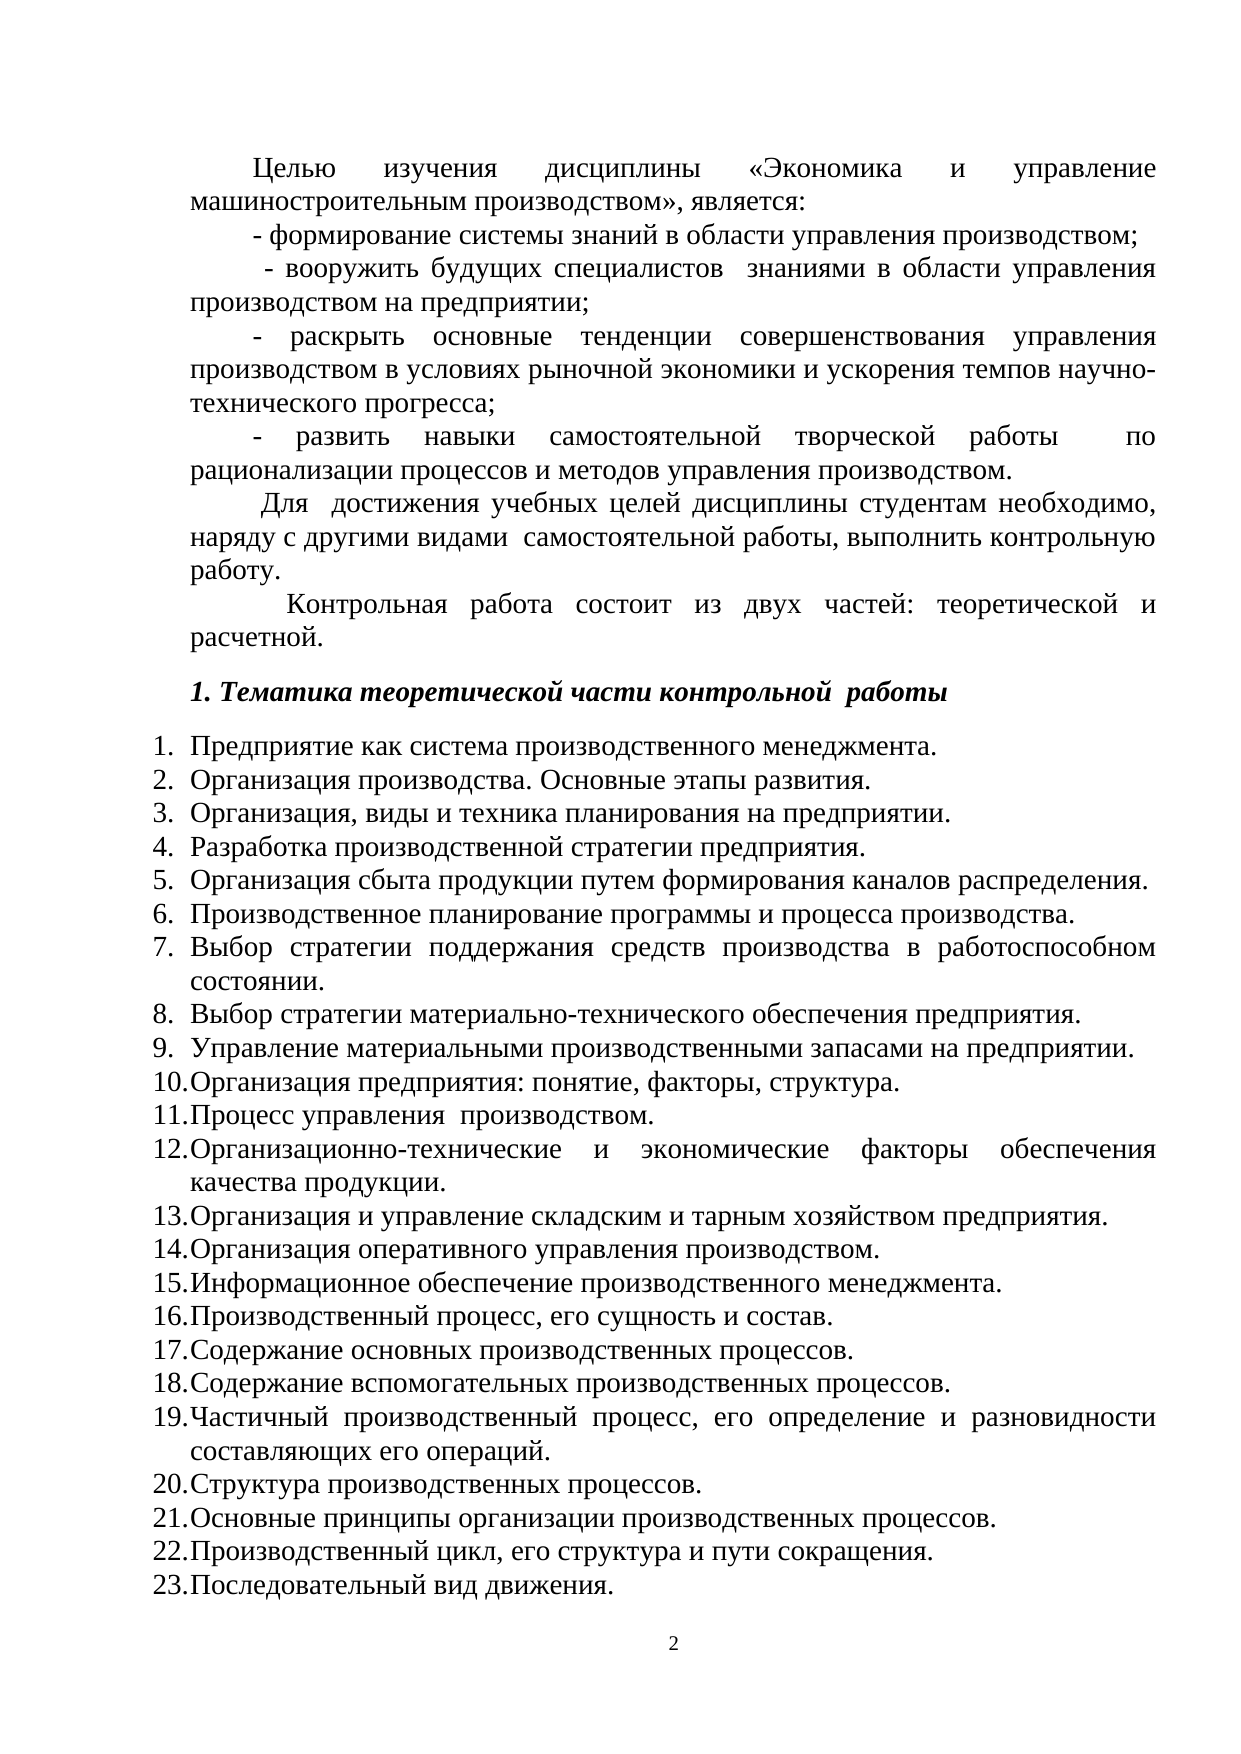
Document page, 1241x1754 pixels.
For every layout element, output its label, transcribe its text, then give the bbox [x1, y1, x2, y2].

list Предприятие как система производственного менеджмента. [152, 728, 1157, 762]
list Разработка производственной стратегии предприятия. [152, 829, 1157, 862]
list Информационное обеспечение производственного менеджмента. [152, 1265, 1157, 1298]
list Выбор стратегии поддержания средств производства в работоспособном состоянии. [152, 929, 1157, 997]
list Организация, виды и техника планирования на предприятии. [152, 795, 1157, 829]
list Последовательный вид движения. [152, 1567, 1157, 1600]
list Организация оперативного управления производством. [152, 1231, 1157, 1265]
list Выбор стратегии материально-технического обеспечения предприятия. [152, 997, 1157, 1030]
list Процесс управления производством. [152, 1097, 1157, 1131]
list Содержание вспомогательных производственных процессов. [152, 1366, 1157, 1399]
text - формирование системы знаний в области управления производством; [190, 217, 1157, 251]
text - вооружить будущих специалистов знаниями в области управления производством на предприятии; [190, 251, 1157, 318]
list Организационно-технические и экономические факторы обеспечения качества продукции. [152, 1131, 1157, 1198]
text - раскрыть основные тенденции совершенствования управления производством в условиях рыночной экономики и ускорения темпов научно-технического прогресса; [190, 318, 1157, 418]
text Для достижения учебных целей дисциплины студентам необходимо, наряду с другими видами самостоятельной работы, выполнить контрольную работу. [190, 485, 1157, 586]
list Производственное планирование программы и процесса производства. [152, 896, 1157, 929]
list Организация и управление складским и тарным хозяйством предприятия. [152, 1198, 1157, 1231]
text - развить навыки самостоятельной творческой работы по рационализации процессов и методов управления производством. [190, 418, 1157, 485]
list Частичный производственный процесс, его определение и разновидности составляющих его операций. [152, 1399, 1157, 1466]
text 1. Тематика теоретической части контрольной работы [190, 674, 1157, 707]
list Организация сбыта продукции путем формирования каналов распределения. [152, 862, 1157, 896]
list Производственный процесс, его сущность и состав. [152, 1298, 1157, 1332]
text Контрольная работа состоит из двух частей: теоретической и расчетной. [190, 586, 1157, 653]
list Управление материальными производственными запасами на предприятии. [152, 1030, 1157, 1064]
list Производственный цикл, его структура и пути сокращения. [152, 1533, 1157, 1567]
text Целью изучения дисциплины «Экономика и управление машиностроительным производством», является: [190, 150, 1157, 217]
list Структура производственных процессов. [152, 1466, 1157, 1500]
list Организация производства. Основные этапы развития. [152, 762, 1157, 795]
list Основные принципы организации производственных процессов. [152, 1500, 1157, 1533]
list Содержание основных производственных процессов. [152, 1332, 1157, 1366]
list Организация предприятия: понятие, факторы, структура. [152, 1064, 1157, 1097]
